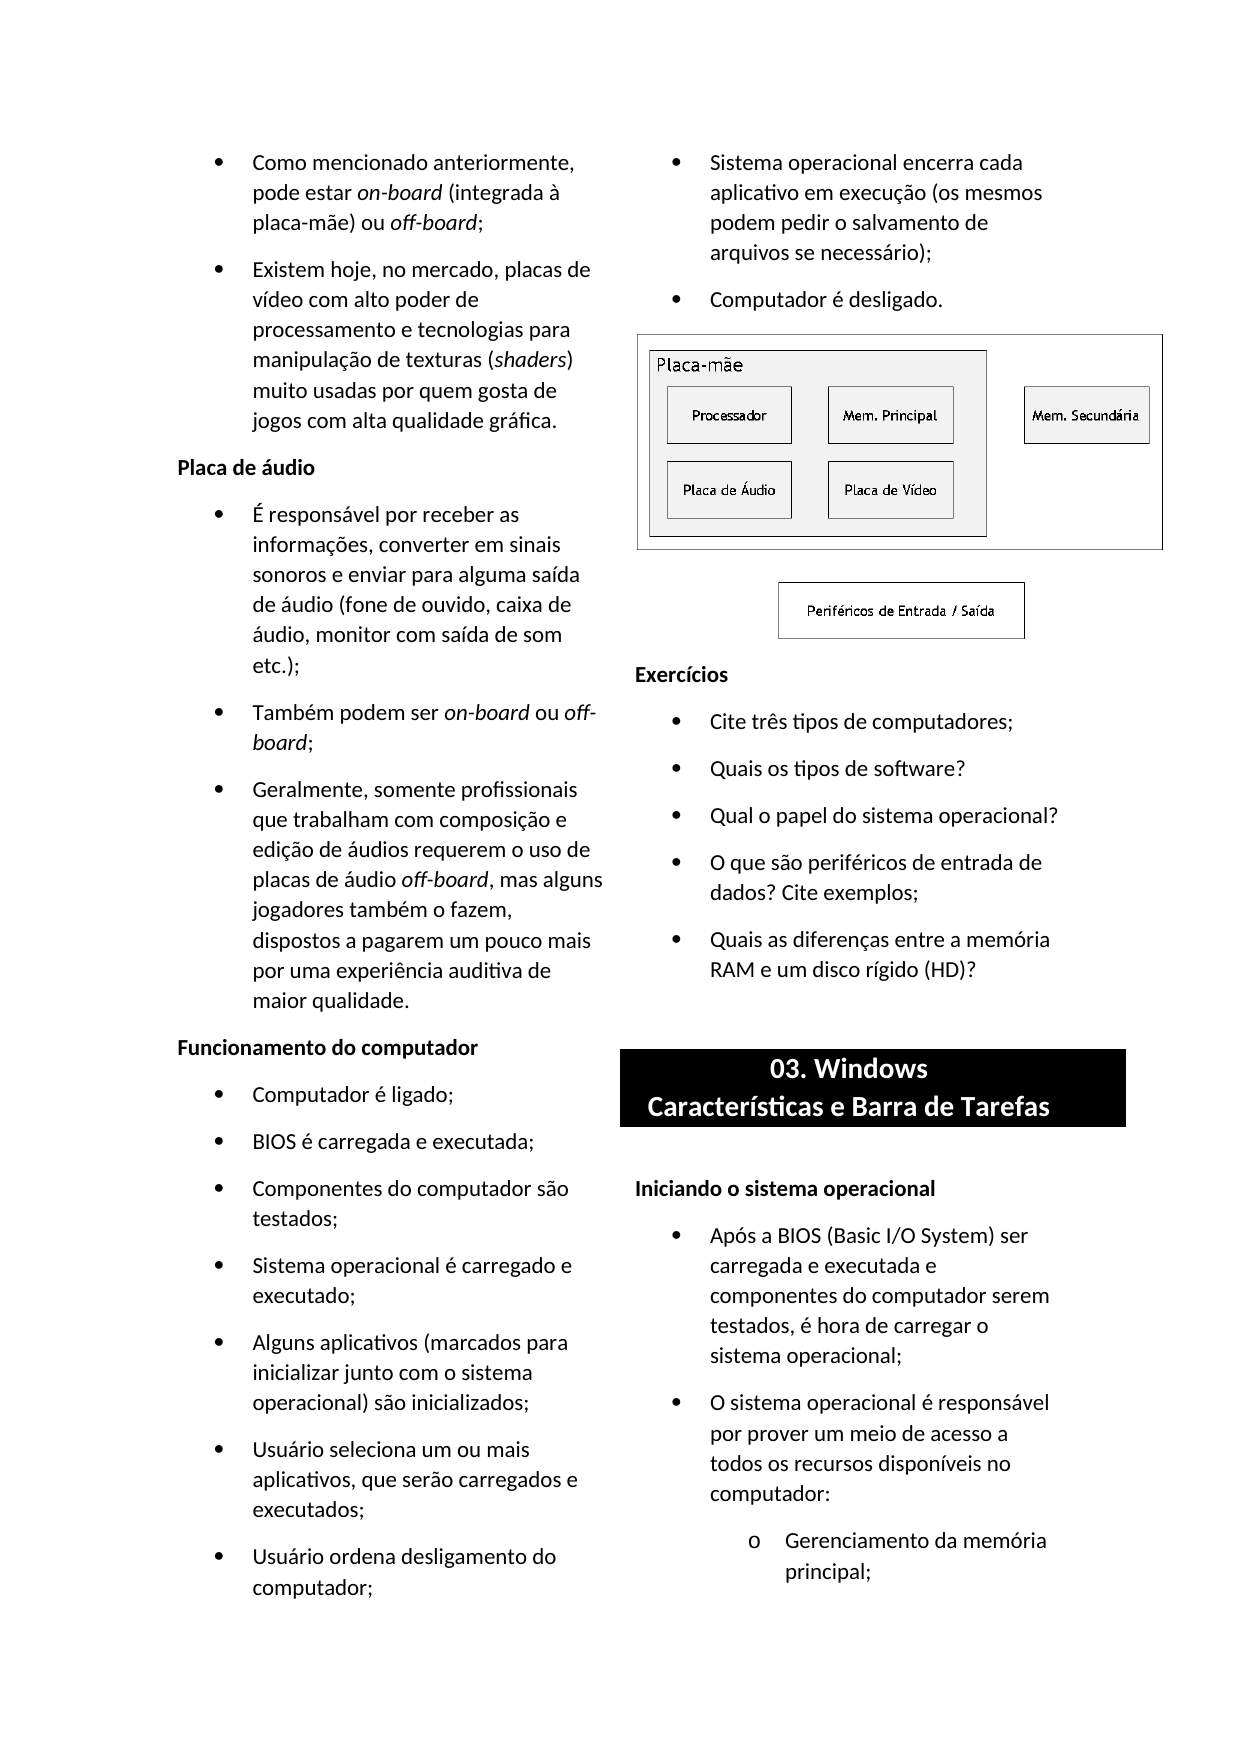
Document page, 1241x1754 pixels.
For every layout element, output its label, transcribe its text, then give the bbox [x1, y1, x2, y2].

list Qual o papel do sistema operacional? [672, 801, 1063, 829]
list Computador é ligado; [215, 1080, 605, 1108]
list Como mencionado anteriormente, pode estar on-board (integrada à placa-mãe) ou off-board; [215, 148, 605, 236]
text Exercícios [635, 660, 1063, 688]
list Alguns aplicativos (marcados para inicializar junto com o sistema operacional) são inicializados; [215, 1328, 605, 1416]
list É responsável por receber as informações, converter em sinais sonoros e enviar para alguma saída de áudio (fone de ouvido, caixa de áudio, monitor com saída de som etc.); [215, 500, 605, 679]
picture [634, 331, 1165, 642]
text Funcionamento do computador [177, 1033, 605, 1061]
list Componentes do computador são testados; [215, 1174, 605, 1232]
list Geralmente, somente profissionais que trabalham com composição e edição de áudios requerem o uso de placas de áudio off-board, mas alguns jogadores também o fazem, dispostos a pagarem um pouco mais por uma experiência auditiva de maior qualidade. [215, 775, 605, 1014]
list O sistema operacional é responsável por prover um meio de acesso a todos os recursos disponíveis no computador: [672, 1388, 1063, 1507]
list Usuário seleciona um ou mais aplicativos, que serão carregados e executados; [215, 1435, 605, 1523]
list Existem hoje, no mercado, placas de vídeo com alto poder de processamento e tecnologias para manipulação de texturas (shaders) muito usadas por quem gosta de jogos com alta qualidade gráfica. [215, 255, 605, 434]
list Quais os tipos de software? [672, 754, 1063, 782]
list Sistema operacional encerra cada aplicativo em execução (os mesmos podem pedir o salvamento de arquivos se necessário); [672, 148, 1063, 266]
list Gerenciamento da memória principal; [747, 1526, 1063, 1585]
list Após a BIOS (Basic I/O System) ser carregada e executada e componentes do computador serem testados, é hora de carregar o sistema operacional; [672, 1221, 1063, 1370]
list O que são periféricos de entrada de dados? Cite exemplos; [672, 848, 1063, 906]
list BIOS é carregada e executada; [215, 1127, 605, 1155]
list Também podem ser on-board ou off-board; [215, 698, 605, 756]
list Cite três tipos de computadores; [672, 707, 1063, 735]
text Iniciando o sistema operacional [635, 1174, 1063, 1202]
list Usuário ordena desligamento do computador; [215, 1542, 605, 1601]
list Quais as diferenças entre a memória RAM e um disco rígido (HD)? [672, 925, 1063, 983]
text Placa de áudio [177, 453, 605, 481]
list Computador é desligado. [672, 285, 1063, 313]
table_header 03. Windows Características e Barra de Tarefas [621, 1050, 1125, 1126]
list Sistema operacional é carregado e executado; [215, 1251, 605, 1309]
